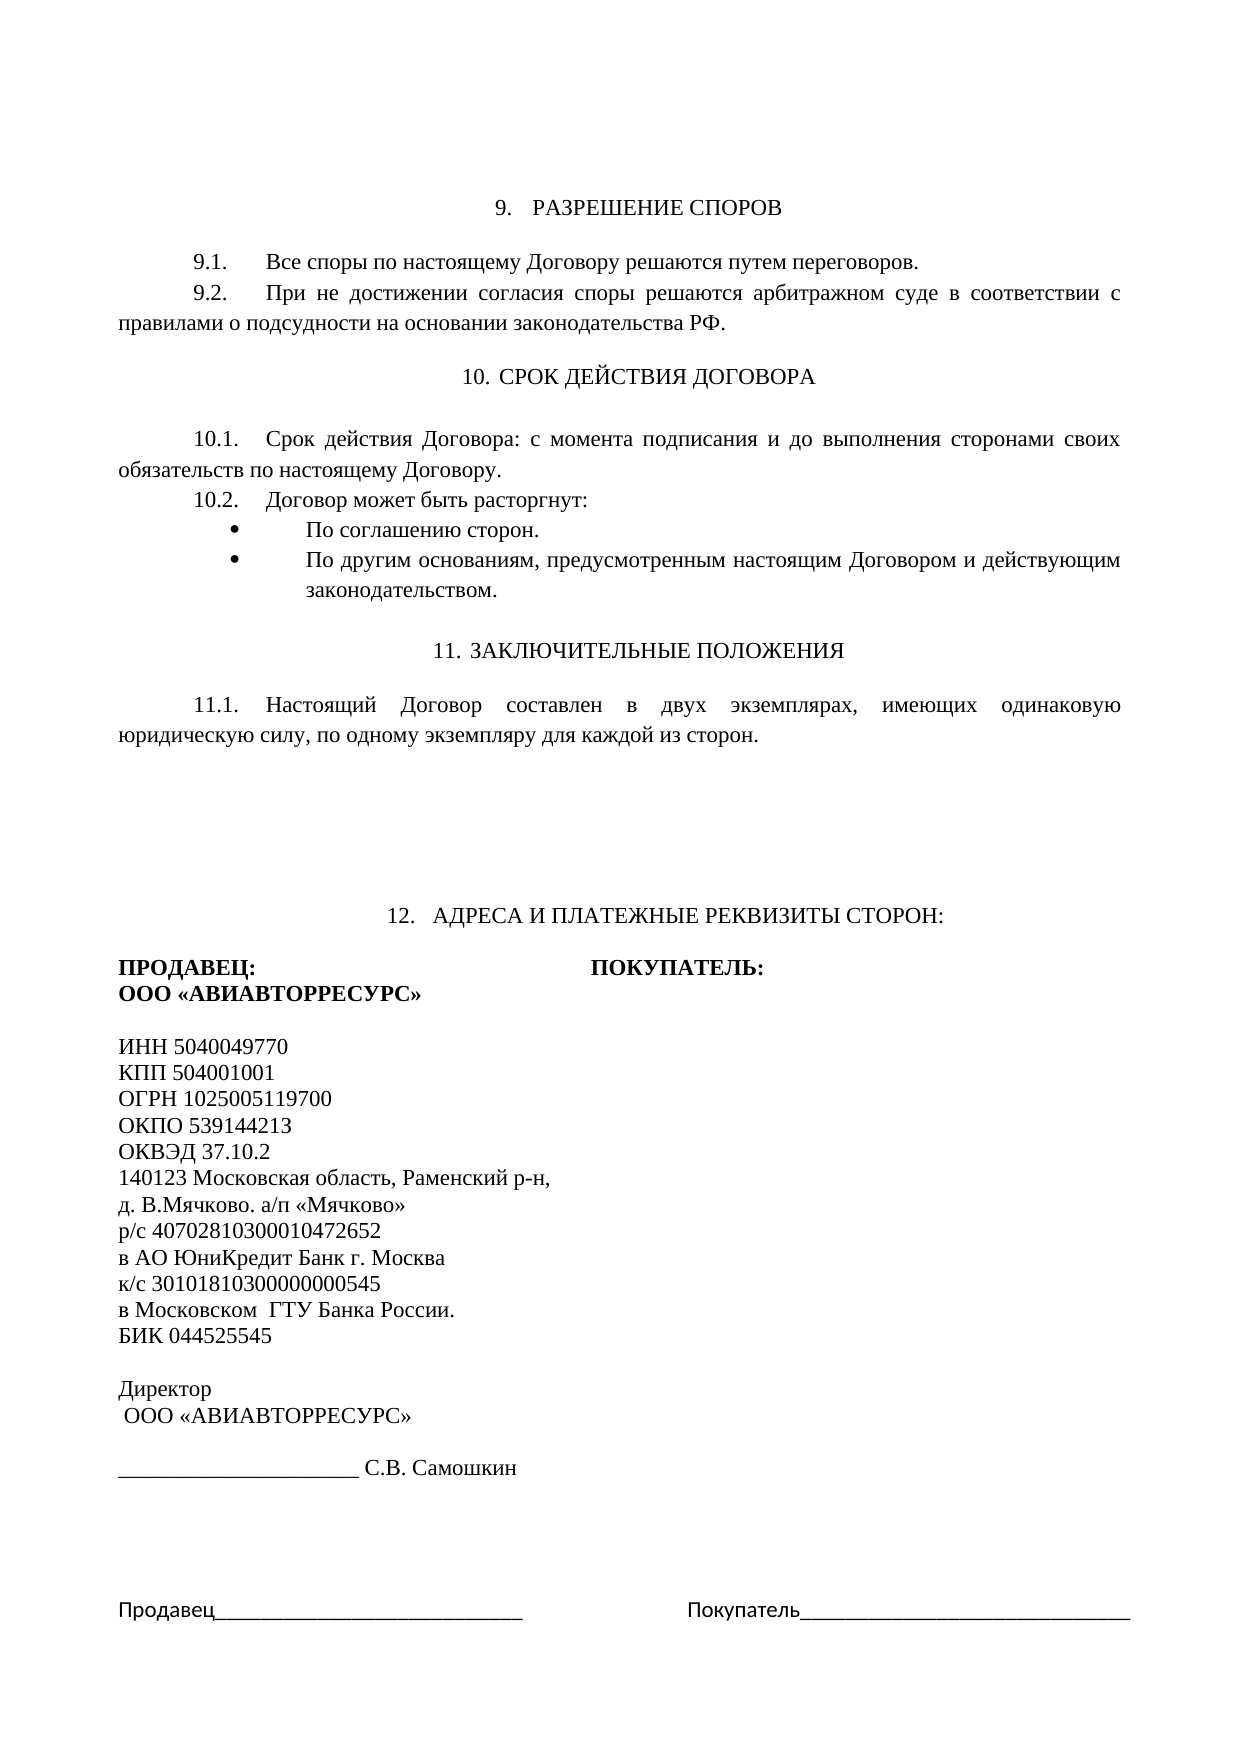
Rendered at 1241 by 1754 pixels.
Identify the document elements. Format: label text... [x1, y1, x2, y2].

table_header ПРОДАВЕЦ: ООО «АВИАВТОРРЕСУРС» ИНН 5040049770 КПП 504001001 ОГРН 1025005119700 ОКПО 53914421З ОКВЭД 37.10.2 140123 Московская область, Раменский р-н, д. В.Мячково. а/п «Мячково» р/с 40702810300010472652 в АО ЮниКредит Банк г. Москва к/с 30101810300000000545 в Московском ГТУ Банка России. БИК 044525545 Директор ООО «АВИАВТОРРЕСУРС» _____________________ С.В. Самошкин [107, 954, 579, 1560]
list СРОК ДЕЙСТВИЯ ДОГОВОРА [155, 363, 1122, 389]
list Все споры по настоящему Договору решаются путем переговоров. [118, 248, 1122, 275]
list Настоящий Договор составлен в двух экземплярах, имеющих одинаковую юридическую силу, по одному экземпляру для каждой из сторон. [118, 691, 1122, 748]
list По другим основаниям, предусмотренным настоящим Договором и действующим законодательством. [231, 546, 1122, 603]
list При не достижении согласия споры решаются арбитражном суде в соответствии с правилами о подсудности на основании законодательства РФ. [118, 278, 1122, 335]
list 12. АДРЕСА И ПЛАТЕЖНЫЕ РЕКВИЗИТЫ СТОРОН: [118, 903, 1122, 929]
list Срок действия Договора: с момента подписания и до выполнения сторонами своих обязательств по настоящему Договору. [118, 425, 1122, 482]
list Договор может быть расторгнут: [118, 486, 1122, 512]
list ЗАКЛЮЧИТЕЛЬНЫЕ ПОЛОЖЕНИЯ [155, 637, 1122, 663]
list По соглашению сторон. [231, 516, 1122, 542]
table_header ПОКУПАТЕЛЬ: [579, 954, 1122, 1560]
list РАЗРЕШЕНИЕ СПОРОВ [155, 194, 1122, 220]
